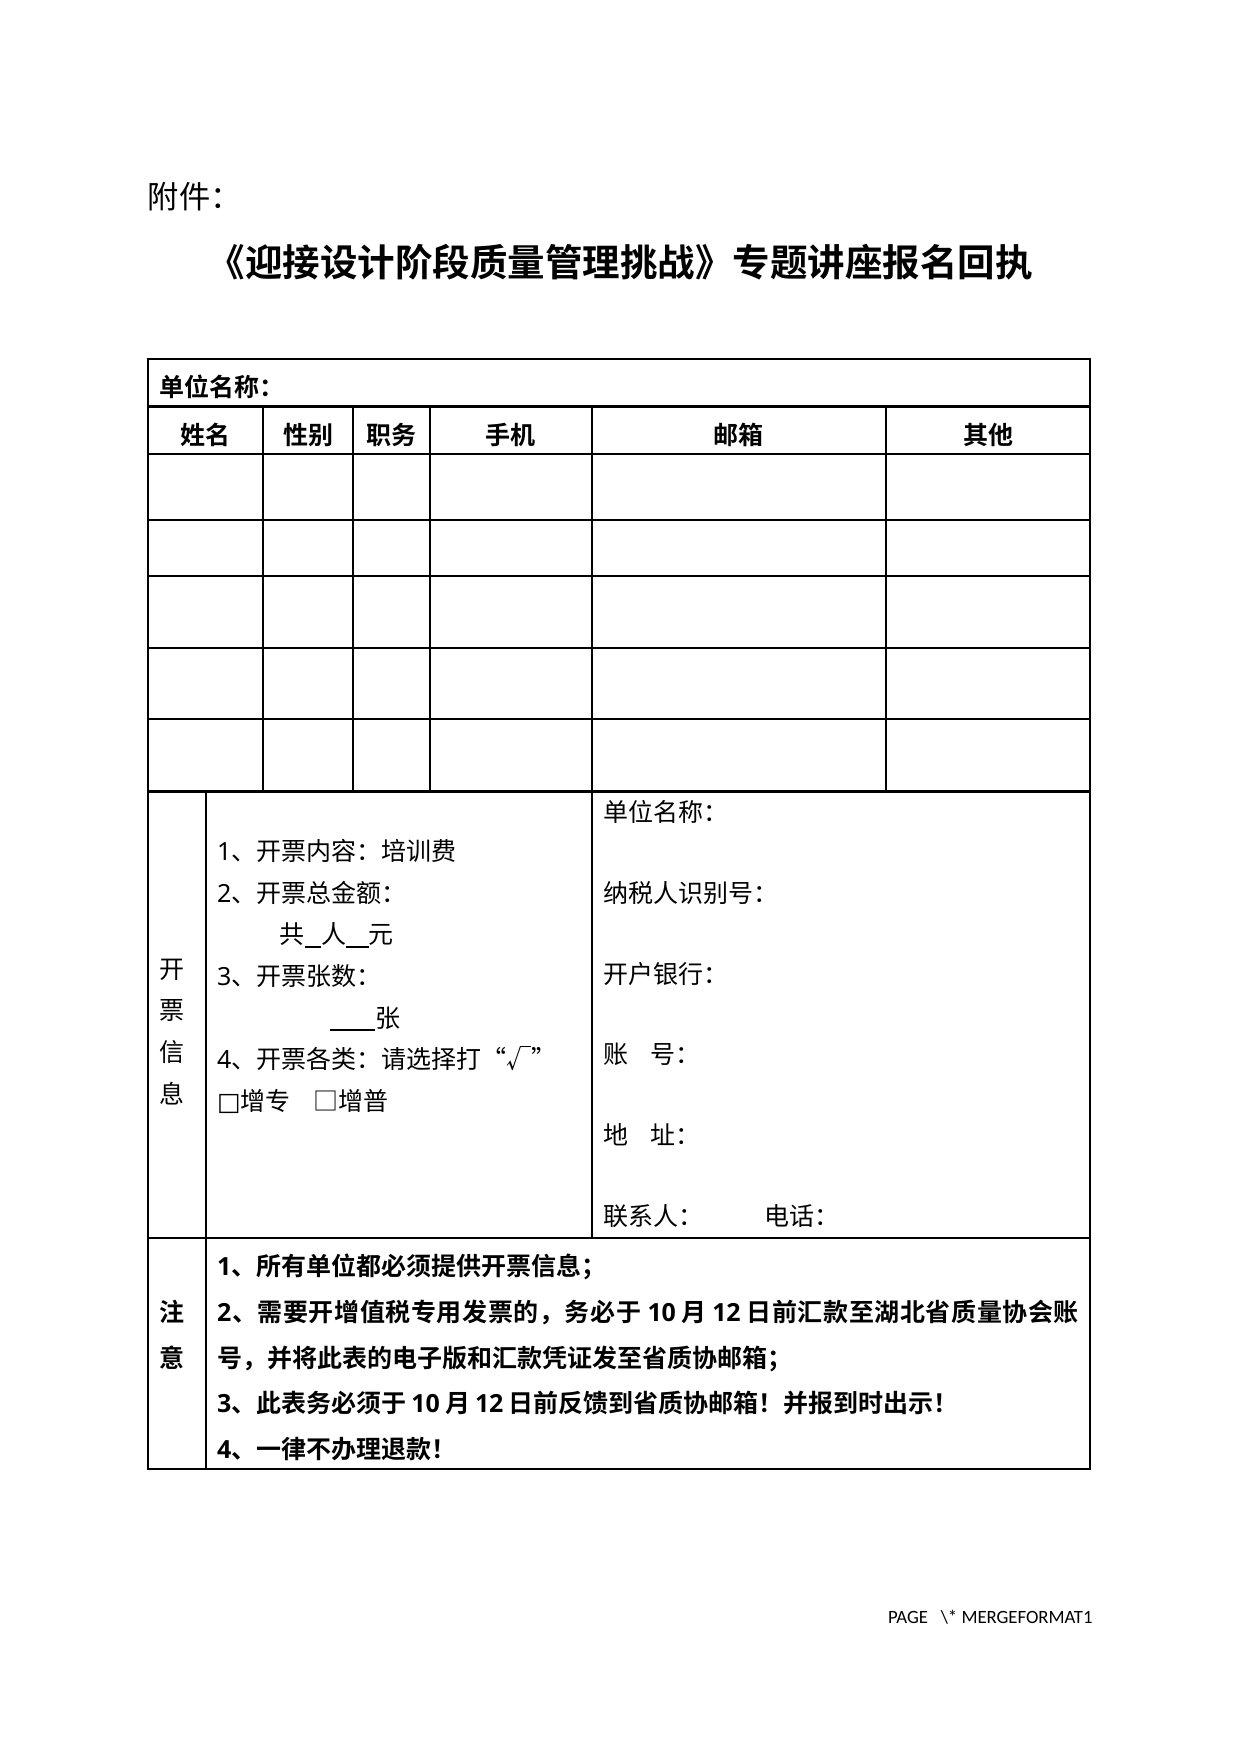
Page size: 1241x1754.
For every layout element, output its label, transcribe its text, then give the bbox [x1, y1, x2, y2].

table_cell 单位名称： 纳税人识别号： 开户银行： 账 号： 地 址： 联系人： 电话： [593, 793, 1089, 1237]
table_cell [264, 521, 352, 575]
table_cell [887, 577, 1089, 647]
table_cell 1、开票内容：培训费 2、开票总金额： 共 人 元 3、开票张数： 张 4、开票各类：请选择打“√” □增专 □增普 [207, 793, 591, 1237]
table_cell [354, 720, 429, 790]
table_cell [354, 521, 429, 575]
table_cell 1、所有单位都必须提供开票信息； 2、需要开增值税专用发票的，务必于10月12日前汇款至湖北省质量协会账号，并将此表的电子版和汇款凭证发至省质协邮箱； 3、此表务必须于10月12日前反馈到省质协邮箱！并报到时出示！ 4、一律不办理退款！ [207, 1239, 1089, 1468]
table_cell [431, 455, 591, 519]
table_cell [354, 649, 429, 718]
table_cell [593, 720, 885, 790]
table_cell [149, 720, 262, 790]
table_cell [593, 521, 885, 575]
table_cell [431, 577, 591, 647]
table_cell 职务 [354, 408, 429, 453]
table_cell [431, 521, 591, 575]
table_cell [264, 649, 352, 718]
table_cell [264, 720, 352, 790]
table_cell [264, 577, 352, 647]
table_cell [149, 521, 262, 575]
table_cell [354, 455, 429, 519]
table_cell 其他 [887, 408, 1089, 453]
table_cell [593, 455, 885, 519]
table_cell [887, 521, 1089, 575]
table_cell [887, 720, 1089, 790]
text 附件： [148, 162, 1092, 227]
table_cell [593, 649, 885, 718]
table_header 单位名称： [149, 360, 1089, 405]
table_cell 手机 [431, 408, 591, 453]
text 《迎接设计阶段质量管理挑战》专题讲座报名回执 [148, 227, 1092, 292]
table_cell [431, 720, 591, 790]
table_cell [593, 577, 885, 647]
table_cell [887, 649, 1089, 718]
table_cell [354, 577, 429, 647]
table_cell [887, 455, 1089, 519]
table_cell [149, 577, 262, 647]
table_cell 邮箱 [593, 408, 885, 453]
table_cell 开票信息 [149, 793, 205, 1237]
table_cell [264, 455, 352, 519]
table_cell 性别 [264, 408, 352, 453]
table_cell 注 意 [149, 1239, 205, 1468]
table_cell [149, 649, 262, 718]
table_cell 姓名 [149, 408, 262, 453]
table_cell [149, 455, 262, 519]
table_cell [431, 649, 591, 718]
